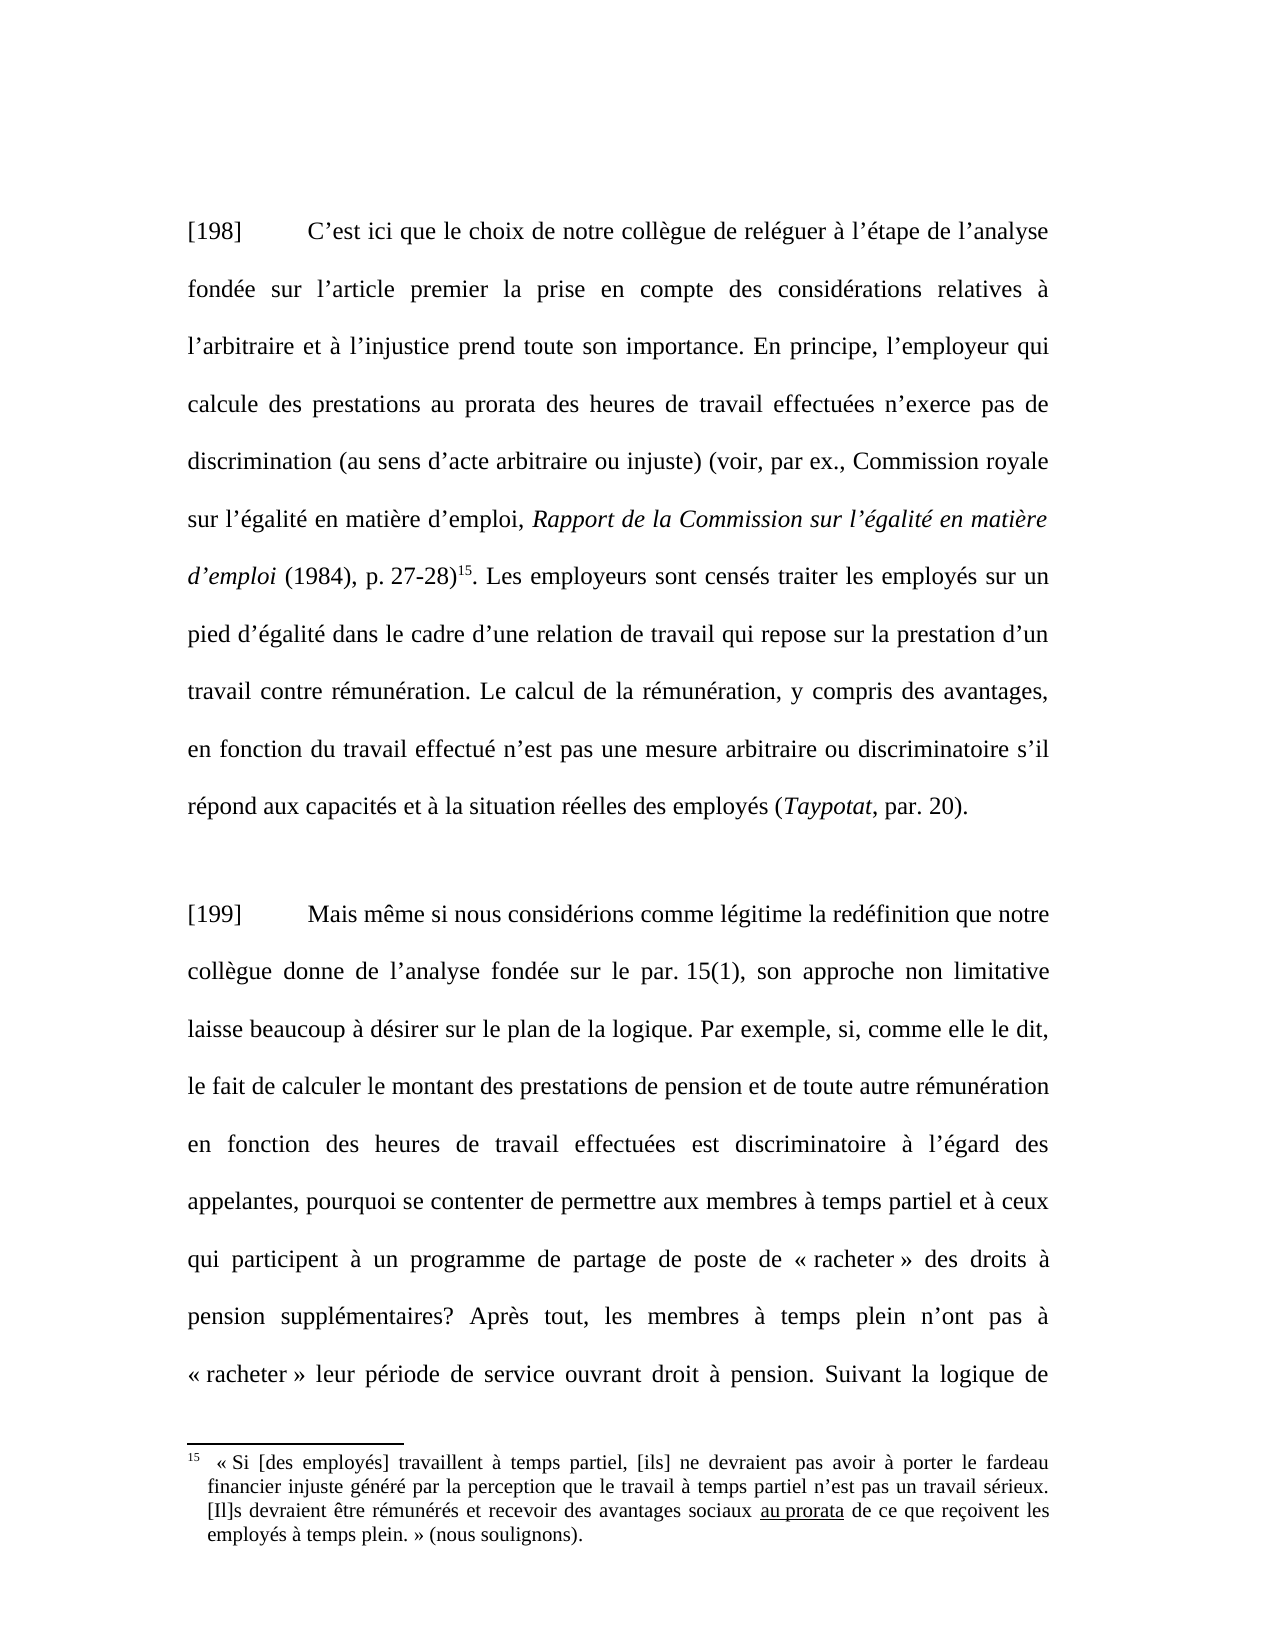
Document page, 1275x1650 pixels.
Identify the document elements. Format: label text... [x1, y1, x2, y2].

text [187, 899, 1050, 1388]
text C’est ici que le choix de notre collègue de reléguer à l’étape de l’analyse fondée sur l’article premier la prise en compte des considérations relatives à l’arbitraire et à l’injustice prend toute son importance. En principe, l’employeur qui calcule des prestations au prorata des heures de travail effectuées n’exerce pas de discrimination (au sens d’acte arbitraire ou injuste) (voir, par ex., Commission royale sur l’égalité en matière d’emploi, Rapport de la Commission sur l’égalité en matière d’emploi (1984), p. 27-28). Les employeurs sont censés traiter les employés sur un pied d’égalité dans le cadre d’une relation de travail qui repose sur la prestation d’un travail contre rémunération. Le calcul de la rémunération, y compris des avantages, en fonction du travail effectué n’est pas une mesure arbitraire ou discriminatoire s’il répond aux capacités et à la situation réelles des employés (Taypotat, par. 20). [187, 216, 1050, 820]
